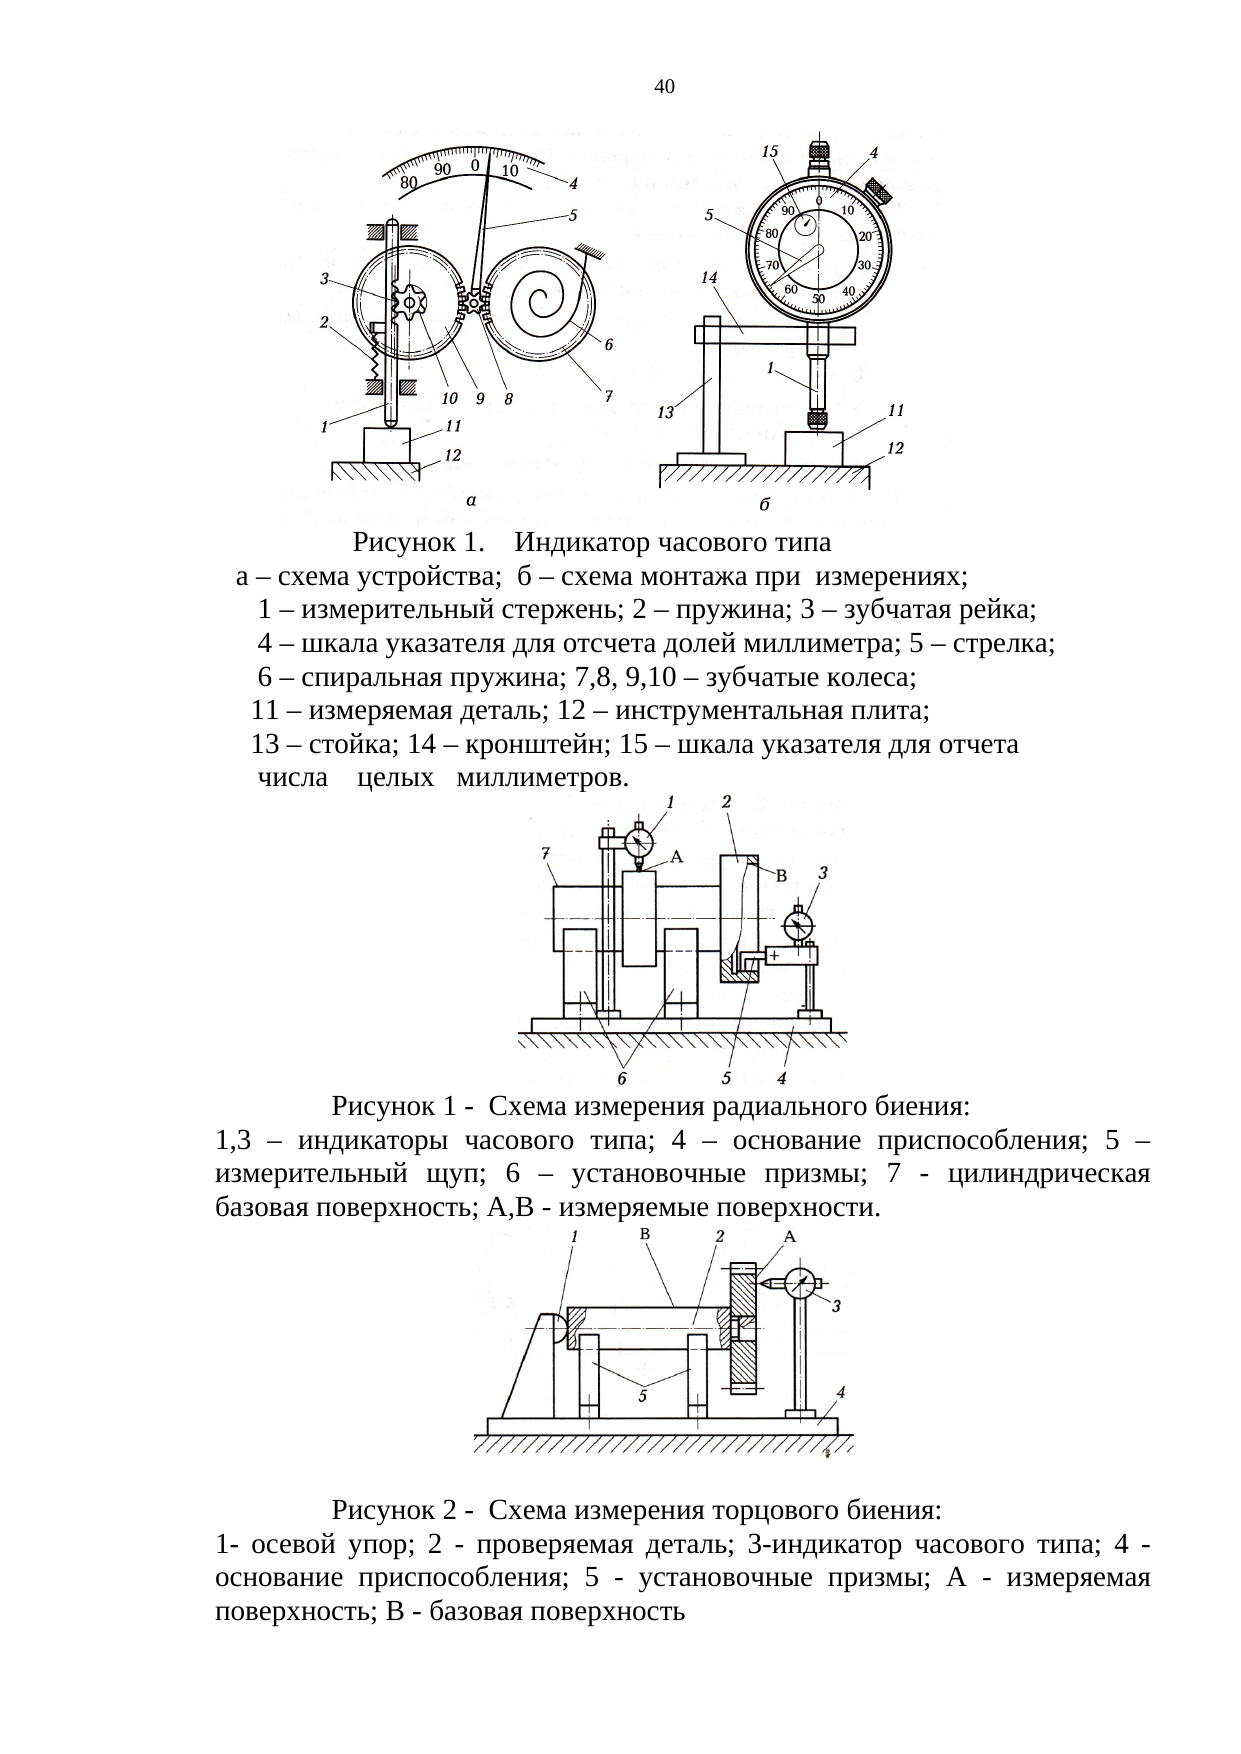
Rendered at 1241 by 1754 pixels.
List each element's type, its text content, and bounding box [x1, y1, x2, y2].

text 1 – измерительный стержень; 2 – пружина; 3 – зубчатая рейка; [177, 592, 1152, 625]
text Рисунок 2 - Схема измерения торцового биения: [215, 1492, 1152, 1526]
text числа целых миллиметров. [177, 759, 1152, 793]
text 11 – измеряемая деталь; 12 – инструментальная плита; [177, 692, 1152, 726]
text а – схема устройства; б – схема монтажа при измерениях; [177, 558, 1152, 592]
text 13 – стойка; 14 – кронштейн; 15 – шкала указателя для отчета [177, 726, 1152, 759]
picture [473, 1222, 855, 1459]
text 1,3 – индикаторы часового типа; 4 – основание приспособления; 5 – измерительный щуп; 6 – установочные призмы; 7 - цилиндрическая базовая поверхность; А,В - измеряемые поверхности. [215, 1122, 1152, 1222]
text Рисунок 1. Индикатор часового типа [177, 524, 1152, 558]
text 4 – шкала указателя для отсчета долей миллиметра; 5 – стрелка; [177, 625, 1152, 659]
picture [279, 121, 956, 525]
text 1- осевой упор; 2 - проверяемая деталь; 3-индикатор часового типа; 4 - основание приспособления; 5 - установочные призмы; А - измеряемая поверхность; В - базовая поверхность [215, 1526, 1152, 1626]
text Рисунок 1 - Схема измерения радиального биения: [215, 1088, 1152, 1122]
picture [518, 792, 849, 1089]
text 6 – спиральная пружина; 7,8, 9,10 – зубчатые колеса; [177, 659, 1152, 692]
